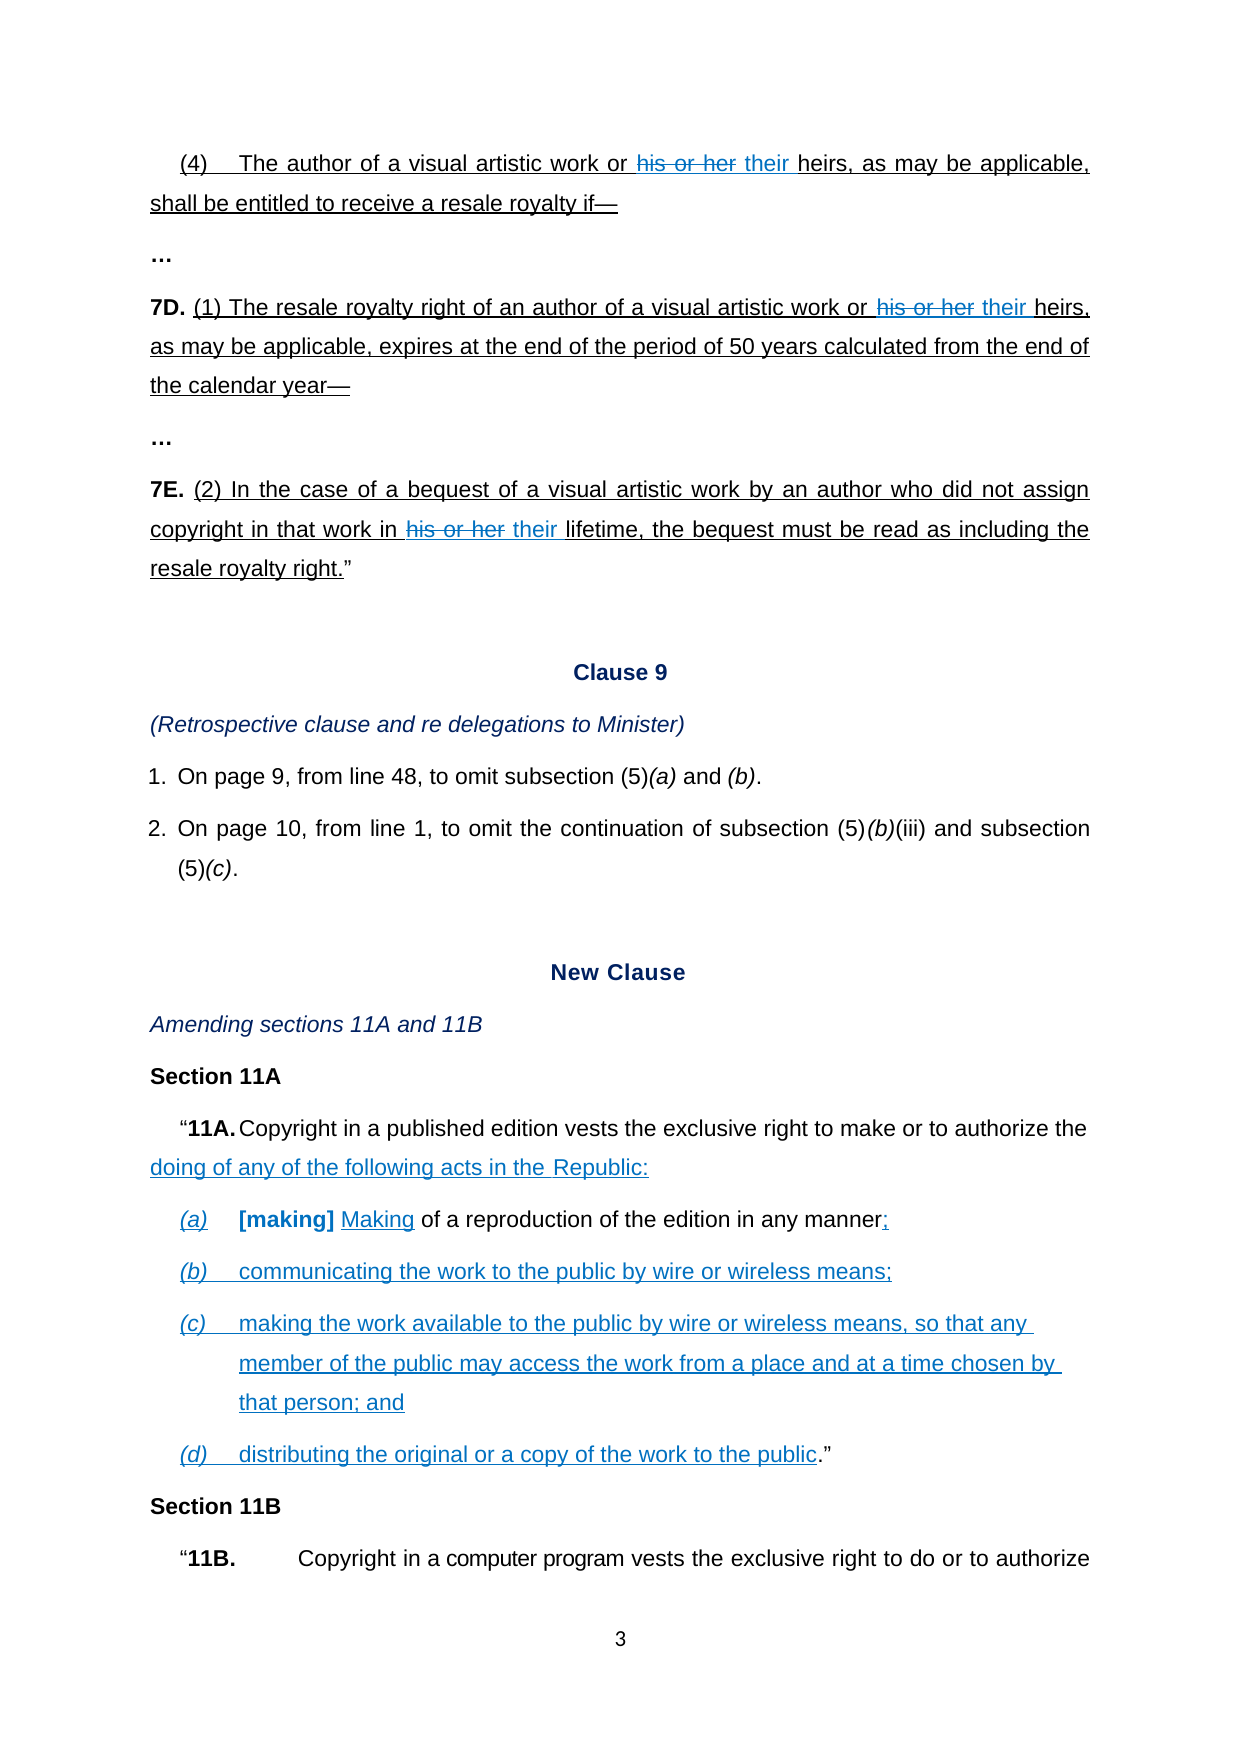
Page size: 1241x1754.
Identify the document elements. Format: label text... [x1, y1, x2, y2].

text New Clause [150, 959, 1086, 985]
text Section 11A [150, 1063, 1090, 1089]
text (c) making the work available to the public by wire or wireless means, so that any member of the public may access the work from a place and at a time chosen by that person; and [179, 1310, 1090, 1415]
text (a) [making] Making of a reproduction of the edition in any manner; [179, 1206, 1090, 1232]
text 1. On page 9, from line 48, to omit subsection (5)(a) and (b). [148, 763, 1090, 789]
text … [150, 424, 1090, 451]
text (Retrospective clause and re delegations to Minister) [150, 711, 1090, 738]
text 7D. (1) The resale royalty right of an author of a visual artistic work or his or her their heirs, as may be applicable, expires at the end of the period of 50 years calculated from the end of the calendar year— [150, 357, 1090, 399]
text 7D. (1) The resale royalty right of an author of a visual artistic work or his or her their heirs, as may be applicable, expires at the end of the period of 50 years calculated from the end of the calendar year— [150, 293, 1090, 356]
text 7E. (2) In the case of a bequest of a visual artistic work by an author who did not assign copyright in that work in his or her their lifetime, the bequest must be read as including the resale royalty right.” [150, 476, 1090, 539]
text (d) distributing the original or a copy of the work to the public.” [179, 1441, 1090, 1467]
text … [150, 241, 1090, 268]
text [150, 1545, 1090, 1571]
text (4) The author of a visual artistic work or his or her their heirs, as may be applicable, shall be entitled to receive a resale royalty if— [150, 150, 1090, 216]
text Clause 9 [150, 659, 1090, 686]
text Section 11B [150, 1493, 1090, 1519]
text 2. On page 10, from line 1, to omit the continuation of subsection (5)(b)(iii) and subsection (5)(c). [148, 815, 1090, 881]
text (b) communicating the work to the public by wire or wireless means; [179, 1258, 1090, 1284]
text Amending sections 11A and 11B [150, 1011, 1090, 1037]
text “11A. Copyright in a published edition vests the exclusive right to make or to authorize the doing of any of the following acts in the Republic: [150, 1114, 1090, 1180]
text 7E. (2) In the case of a bequest of a visual artistic work by an author who did not assign copyright in that work in his or her their lifetime, the bequest must be read as including the resale royalty right.” [150, 540, 1090, 582]
